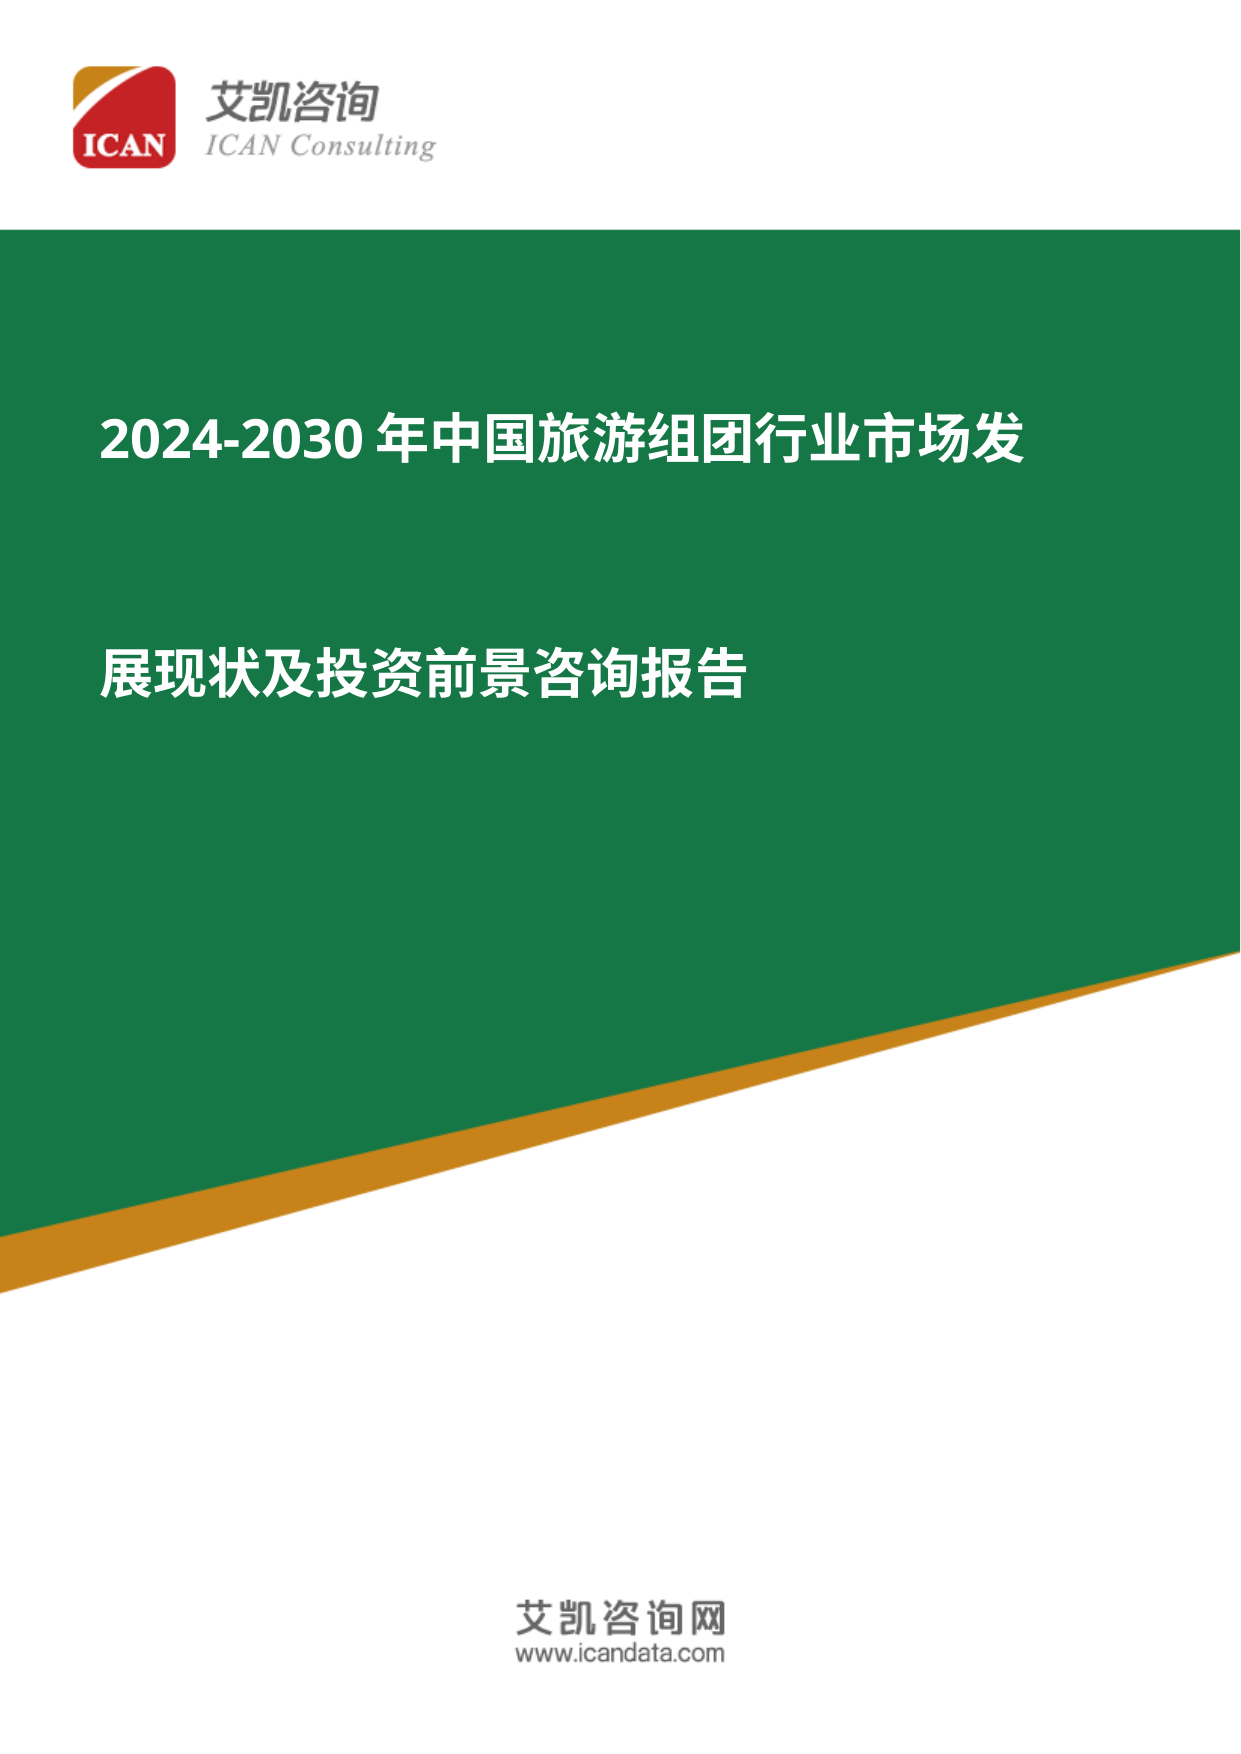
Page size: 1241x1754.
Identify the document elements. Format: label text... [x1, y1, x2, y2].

subtitle 2024-2030年中国旅游组团行业市场发展现状及投资前景咨询报告 [99, 386, 1053, 718]
picture [0, 5, 1241, 1754]
